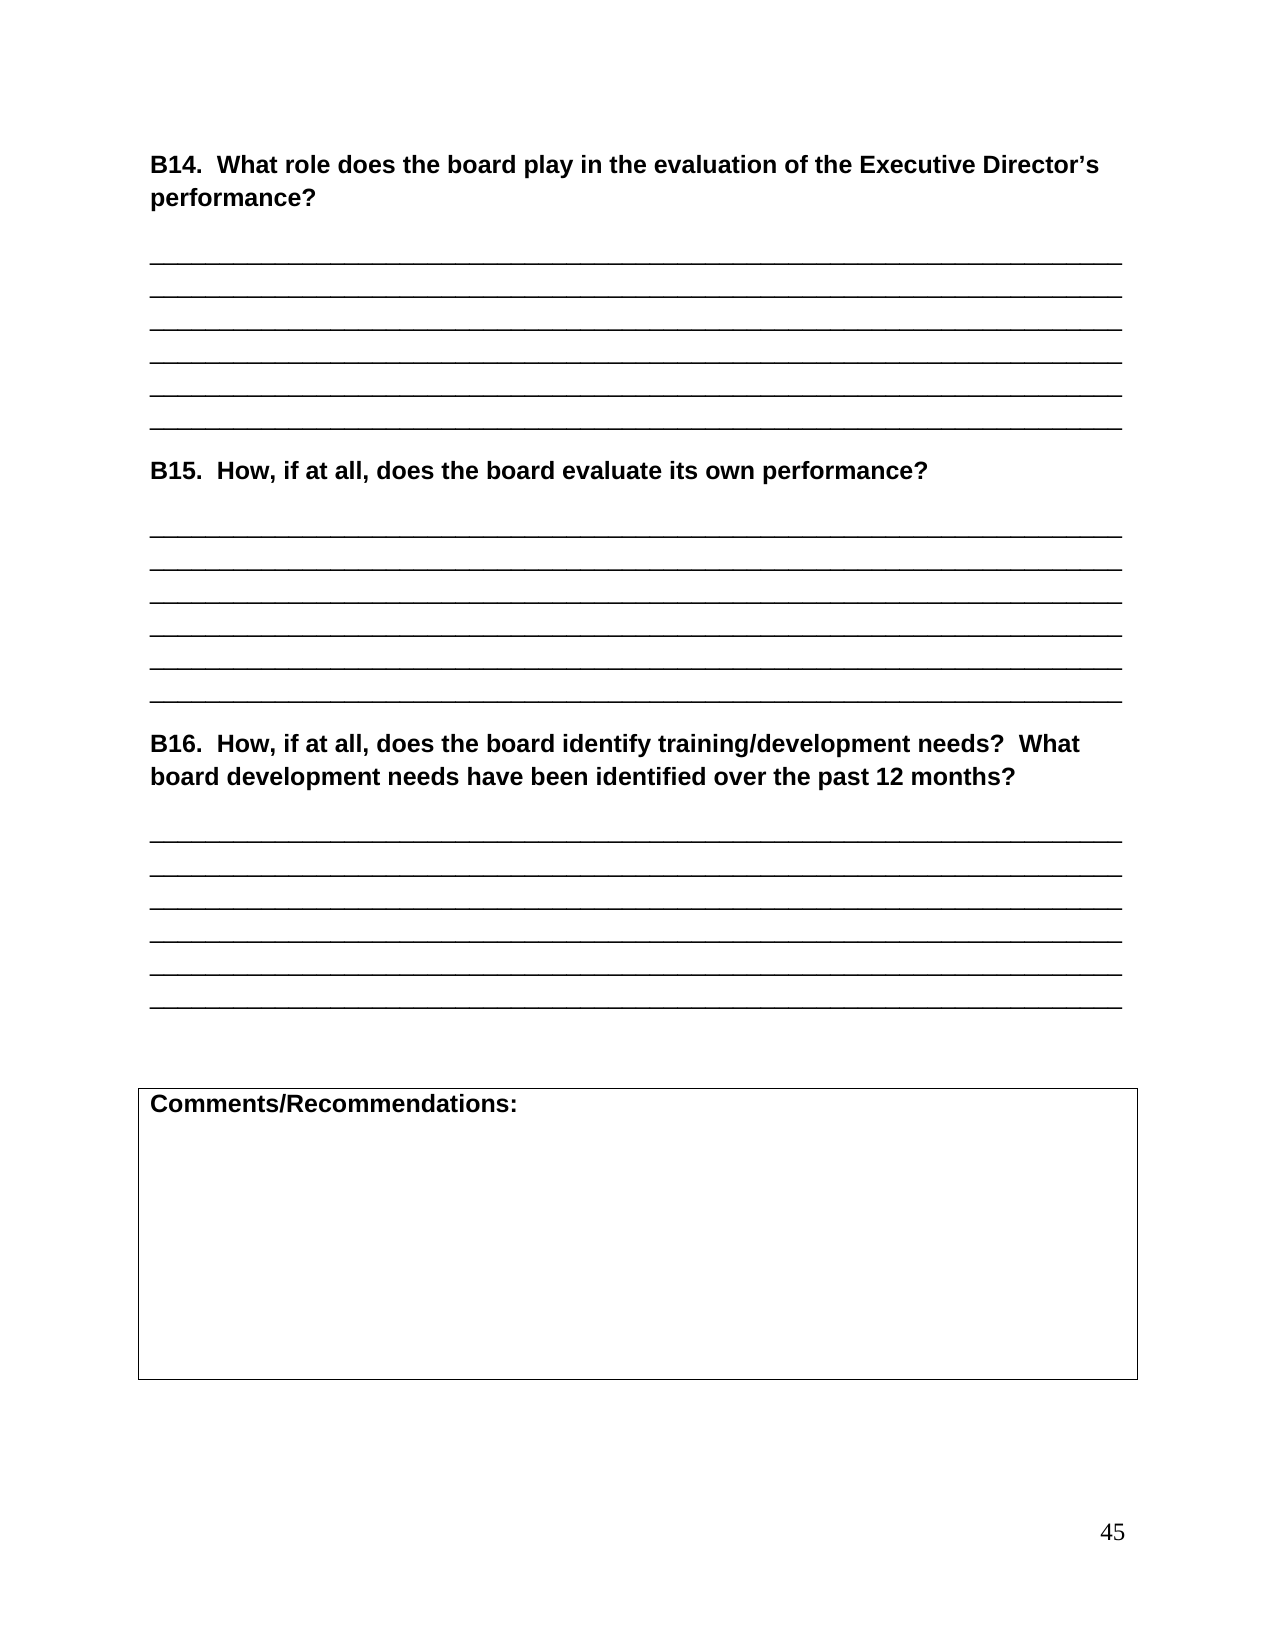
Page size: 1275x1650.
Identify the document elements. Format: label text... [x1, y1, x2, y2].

text B15. How, if at all, does the board evaluate its own performance? [150, 456, 1125, 484]
text B16. How, if at all, does the board identify training/development needs? What board development needs have been identified over the past 12 months? [150, 729, 1125, 790]
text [150, 237, 1125, 431]
text B14. What role does the board play in the evaluation of the Executive Director’s performance? [150, 150, 1125, 212]
table_header Comments/Recommendations: [139, 1089, 1137, 1379]
